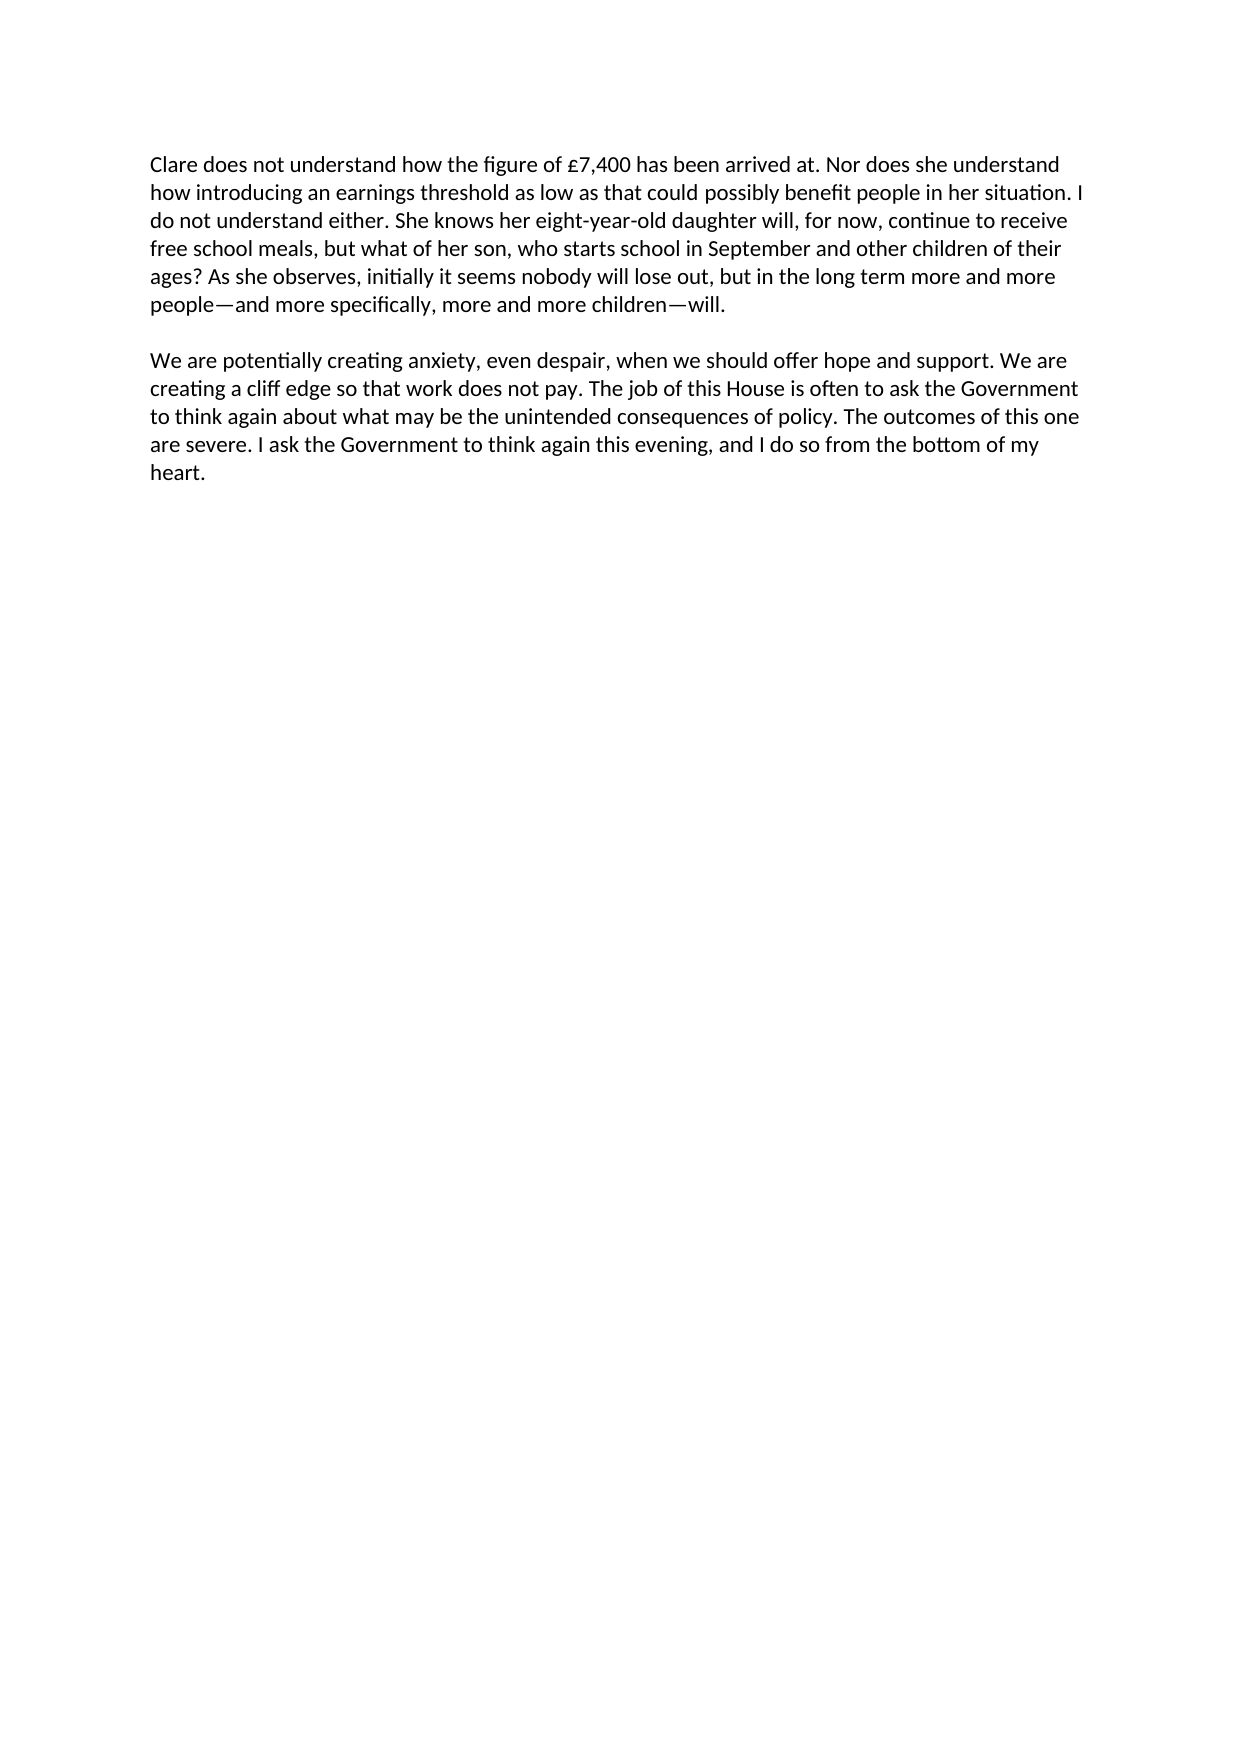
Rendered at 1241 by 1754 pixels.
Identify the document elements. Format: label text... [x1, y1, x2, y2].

text We are potentially creating anxiety, even despair, when we should offer hope and support. We are creating a cliff edge so that work does not pay. The job of this House is often to ask the Government to think again about what may be the unintended consequences of policy. The outcomes of this one are severe. I ask the Government to think again this evening, and I do so from the bottom of my heart. [150, 346, 1090, 486]
text Clare does not understand how the figure of £7,400 has been arrived at. Nor does she understand how introducing an earnings threshold as low as that could ​possibly benefit people in her situation. I do not understand either. She knows her eight-year-old daughter will, for now, continue to receive free school meals, but what of her son, who starts school in September and other children of their ages? As she observes, initially it seems nobody will lose out, but in the long term more and more people—and more specifically, more and more children—will. [150, 150, 1090, 318]
